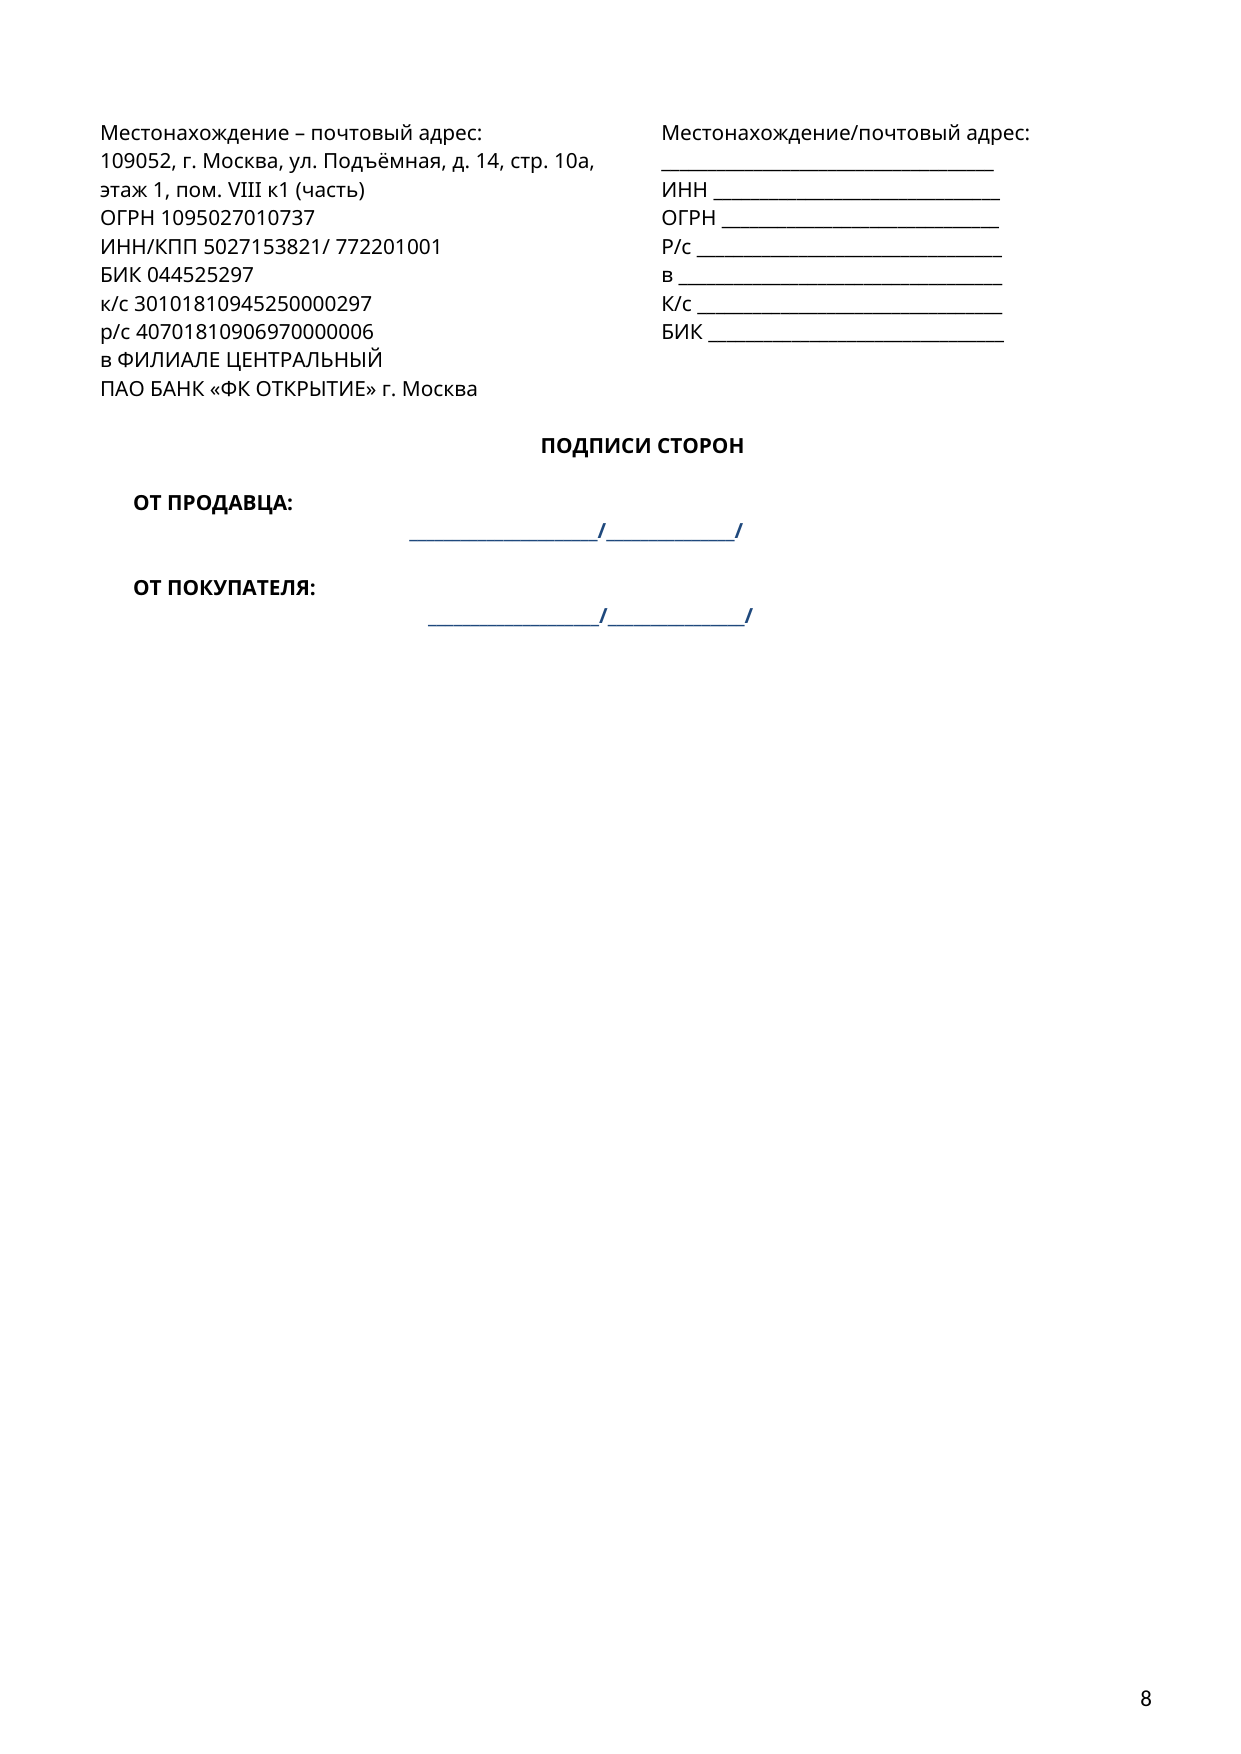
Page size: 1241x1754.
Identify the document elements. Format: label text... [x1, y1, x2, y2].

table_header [89, 118, 650, 431]
text ______________________/_______________/ [133, 516, 1152, 545]
text ОТ ПРОДАВЦА: [133, 488, 1152, 516]
text ____________________/________________/ [133, 602, 1152, 630]
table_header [650, 118, 1206, 431]
text ПОДПИСИ СТОРОН [133, 431, 1152, 459]
text ОТ ПОКУПАТЕЛЯ: [133, 573, 1152, 602]
